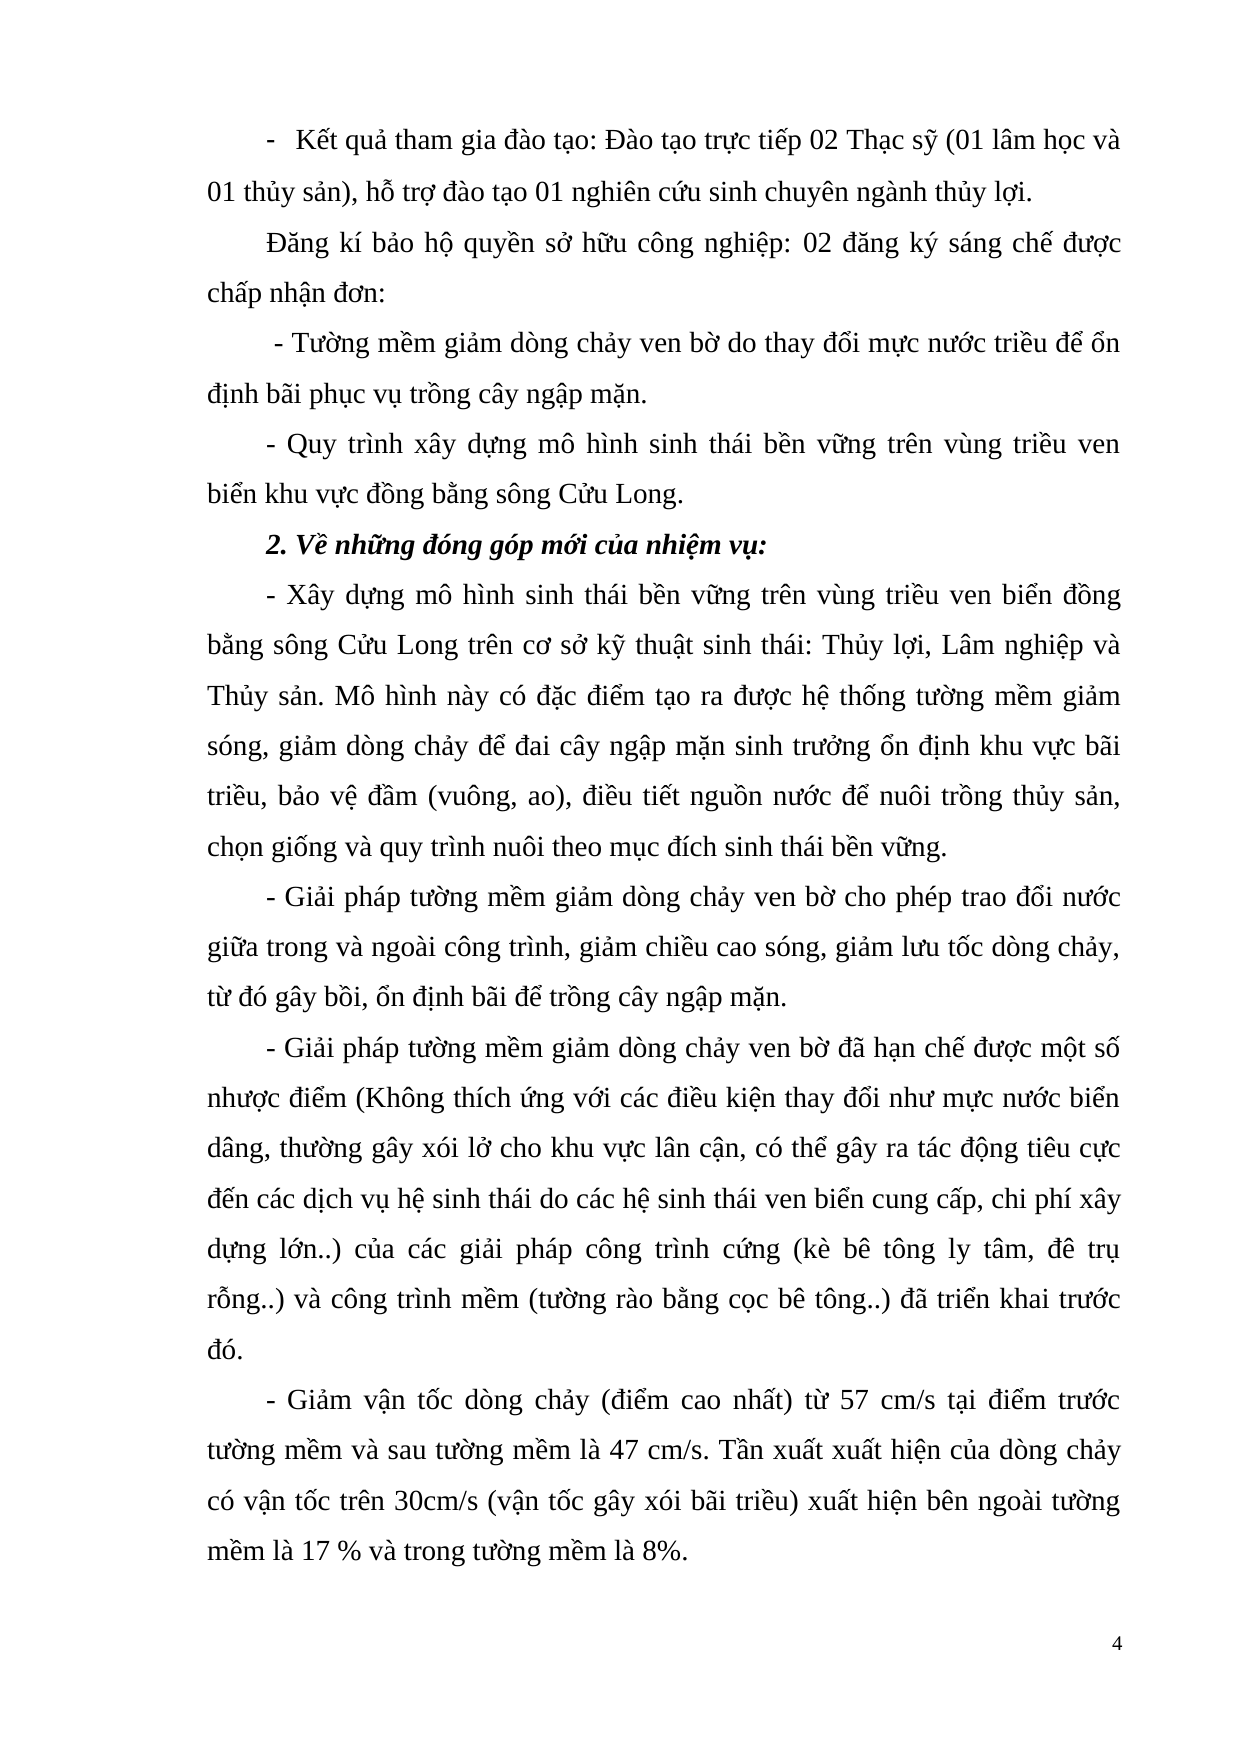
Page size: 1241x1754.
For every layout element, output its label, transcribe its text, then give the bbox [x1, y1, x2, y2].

text - Giảm vận tốc dòng chảy (điểm cao nhất) từ 57 cm/s tại điểm trước tường mềm và sau tường mềm là 47 cm/s. Tần xuất xuất hiện của dòng chảy có vận tốc trên 30cm/s (vận tốc gây xói bãi triều) xuất hiện bên ngoài tường mềm là 17 % và trong tường mềm là 8%. [207, 1382, 1122, 1567]
text - Giải pháp tường mềm giảm dòng chảy ven bờ đã hạn chế được một số nhược điểm (Không thích ứng với các điều kiện thay đổi như mực nước biển dâng, thường gây xói lở cho khu vực lân cận, có thể gây ra tác động tiêu cực đến các dịch vụ hệ sinh thái do các hệ sinh thái ven biển cung cấp, chi phí xây dựng lớn..) của các giải pháp công trình cứng (kè bê tông ly tâm, đê trụ rỗng..) và công trình mềm (tường rào bằng cọc bê tông..) đã triển khai trước đó. [207, 1030, 1122, 1365]
text - Quy trình xây dựng mô hình sinh thái bền vững trên vùng triều ven biển khu vực đồng bằng sông Cửu Long. [207, 426, 1122, 510]
text - Tường mềm giảm dòng chảy ven bờ do thay đổi mực nước triều để ổn định bãi phục vụ trồng cây ngập mặn. [207, 326, 1122, 409]
text Đăng kí bảo hộ quyền sở hữu công nghiệp: 02 đăng ký sáng chế được chấp nhận đơn: [207, 225, 1122, 309]
text - Xây dựng mô hình sinh thái bền vững trên vùng triều ven biển đồng bằng sông Cửu Long trên cơ sở kỹ thuật sinh thái: Thủy lợi, Lâm nghiệp và Thủy sản. Mô hình này có đặc điểm tạo ra được hệ thống tường mềm giảm sóng, giảm dòng chảy để đai cây ngập mặn sinh trưởng ổn định khu vực bãi triều, bảo vệ đầm (vuông, ao), điều tiết nguồn nước để nuôi trồng thủy sản, chọn giống và quy trình nuôi theo mục đích sinh thái bền vững. [207, 577, 1122, 862]
list Kết quả tham gia đào tạo: Đào tạo trực tiếp 02 Thạc sỹ (01 lâm học và 01 thủy sản), hỗ trợ đào tạo 01 nghiên cứu sinh chuyên ngành thủy lợi. [207, 118, 1122, 208]
text - Giải pháp tường mềm giảm dòng chảy ven bờ cho phép trao đổi nước giữa trong và ngoài công trình, giảm chiều cao sóng, giảm lưu tốc dòng chảy, từ đó gây bồi, ổn định bãi để trồng cây ngập mặn. [207, 879, 1122, 1013]
text 2. Về những đóng góp mới của nhiệm vụ: [207, 527, 1122, 560]
